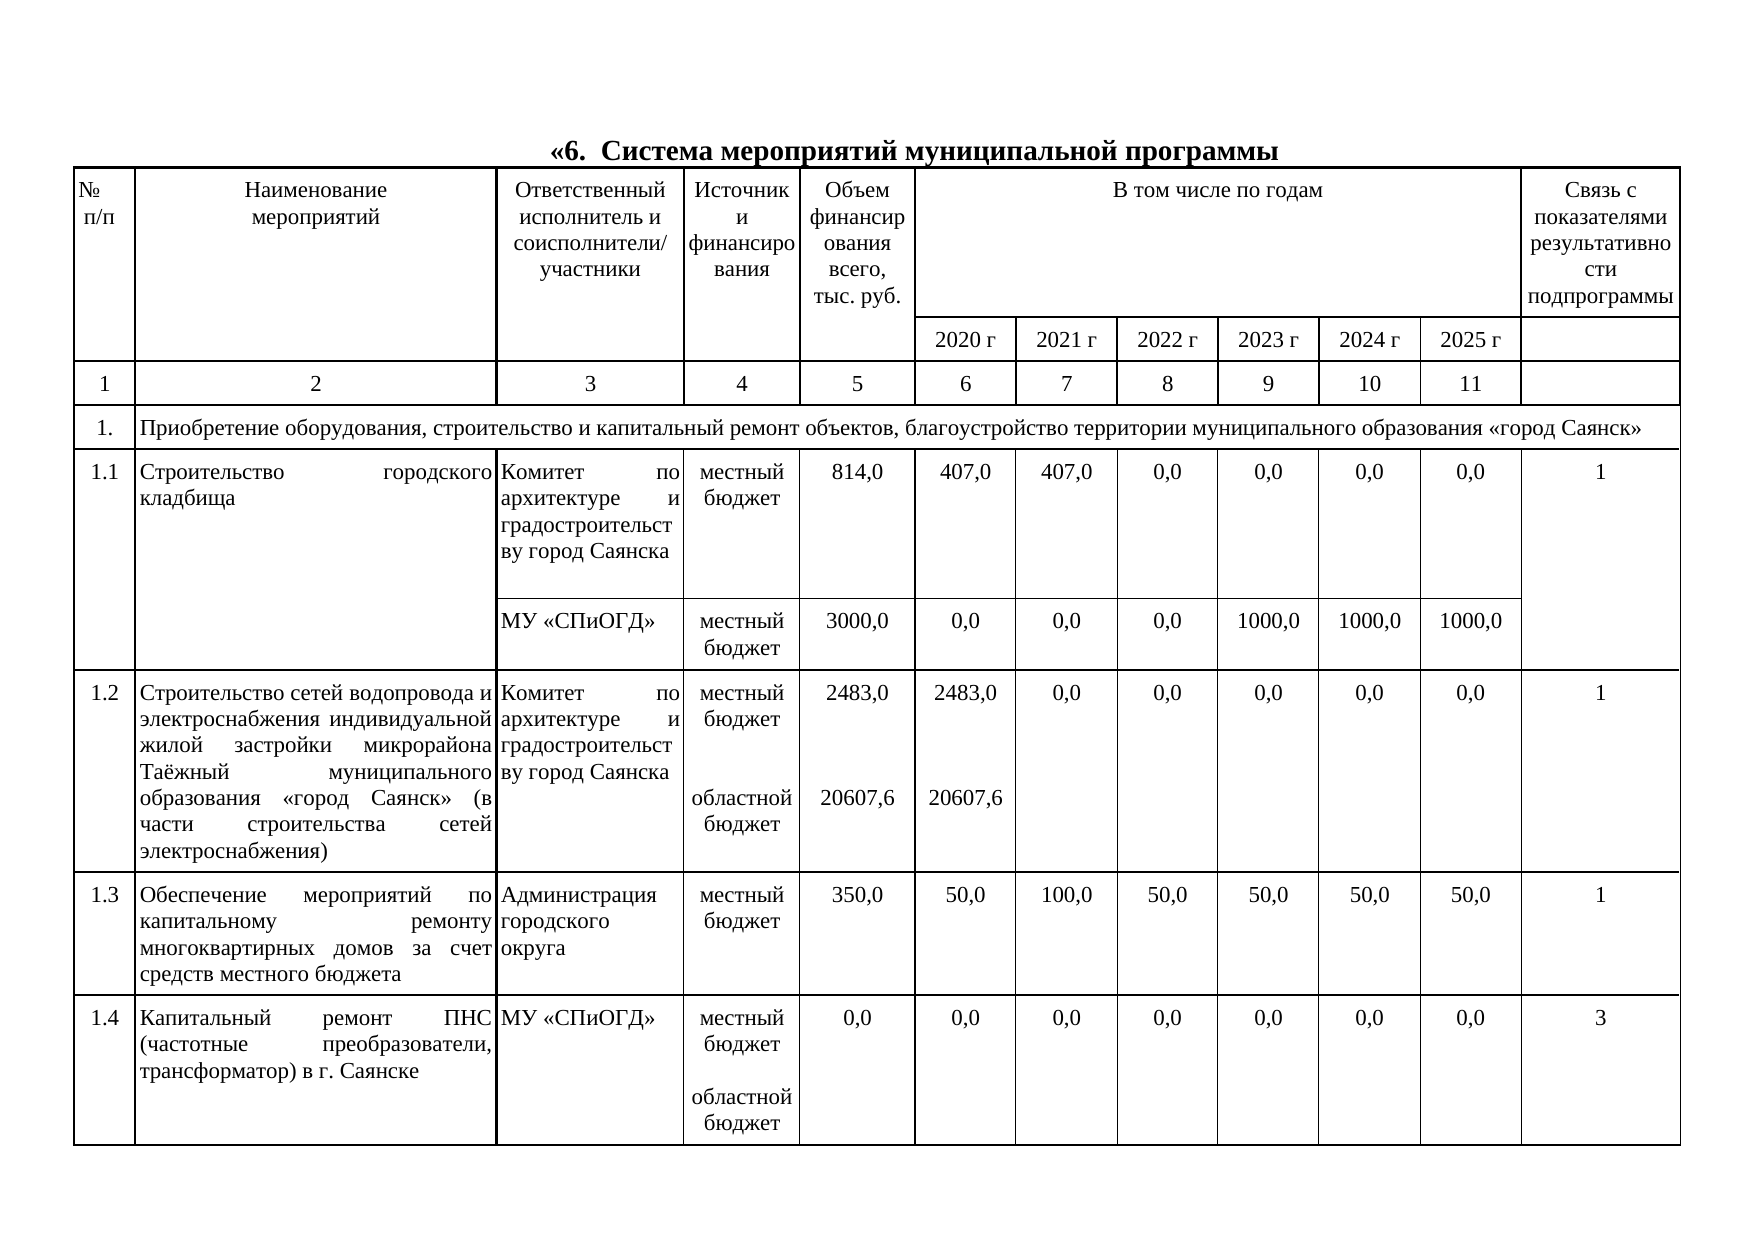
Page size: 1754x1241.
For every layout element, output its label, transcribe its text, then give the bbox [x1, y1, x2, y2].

table_cell 2 [136, 362, 495, 404]
table_header № п/п [75, 169, 134, 360]
table_cell 0,0 [1016, 671, 1117, 871]
list «6. Система мероприятий муниципальной программы [149, 133, 1680, 166]
table_cell 1000,0 [1319, 599, 1420, 669]
table_cell 0,0 [1118, 599, 1217, 669]
table_header Связь с показателями результативности подпрограммы [1522, 169, 1679, 316]
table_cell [684, 996, 799, 1144]
table_cell 1.4 [75, 996, 134, 1144]
table_cell местный бюджет областной бюджет [684, 671, 799, 871]
table_cell 1 [75, 362, 134, 404]
table_cell 0,0 [1319, 996, 1420, 1144]
table_cell 2020 г [916, 318, 1015, 360]
table_cell [1522, 362, 1679, 404]
table_cell 1.2 [75, 671, 134, 871]
table_cell МУ «СПиОГД» [498, 599, 683, 669]
table_cell 3 [498, 362, 683, 404]
table_cell 0,0 [1421, 996, 1521, 1144]
table_cell 1000,0 [1421, 599, 1521, 669]
table_cell 50,0 [1218, 873, 1318, 994]
table_cell 6 [916, 362, 1015, 404]
table_cell 2023 г [1219, 318, 1318, 360]
table_cell 2025 г [1421, 318, 1520, 360]
table_cell 0,0 [916, 599, 1015, 669]
table_cell 407,0 [916, 450, 1015, 598]
table_cell 50,0 [1421, 873, 1521, 994]
table_cell 2022 г [1118, 318, 1217, 360]
table_cell местный бюджет [684, 873, 799, 994]
table_header Объем финансирования всего, тыс. руб. [801, 169, 914, 360]
table_cell 1. [75, 406, 134, 448]
table_cell 9 [1219, 362, 1318, 404]
table_cell 3 [1522, 994, 1680, 1144]
table_cell 0,0 [1118, 996, 1217, 1144]
table_cell 50,0 [1118, 873, 1217, 994]
table_cell 0,0 [1016, 599, 1117, 669]
table_cell 10 [1320, 362, 1420, 404]
table_cell 100,0 [1016, 873, 1117, 994]
table_cell 11 [1421, 362, 1520, 404]
table_cell Приобретение оборудования, строительство и капитальный ремонт объектов, благоустройство территории муниципального образования «город Саянск» [136, 406, 1680, 448]
table_cell 350,0 [800, 873, 914, 994]
table_header Источники финансирования [685, 169, 799, 360]
table_cell 1 [1522, 448, 1680, 669]
table_cell Администрация городского округа [498, 873, 683, 994]
table_cell местный бюджет [684, 599, 799, 669]
table_cell 1.1 [75, 450, 134, 669]
table_cell 0,0 [1016, 996, 1117, 1144]
table_cell 1 [1522, 669, 1680, 871]
table_cell [1522, 318, 1679, 360]
table_cell местный бюджет [684, 450, 799, 598]
table_cell 407,0 [1016, 450, 1117, 598]
table_cell 1000,0 [1218, 599, 1318, 669]
table_cell 2024 г [1320, 318, 1420, 360]
table_header В том числе по годам [916, 169, 1520, 316]
table_cell МУ «СПиОГД» [498, 996, 683, 1144]
table_cell 1 [1522, 871, 1680, 994]
table_cell 2483,0 20607,6 [916, 671, 1015, 871]
table_cell 0,0 [916, 996, 1015, 1144]
table_cell 5 [801, 362, 914, 404]
table_cell 3000,0 [800, 599, 914, 669]
table_cell 0,0 [800, 996, 914, 1144]
table_cell 50,0 [1319, 873, 1420, 994]
table_cell 0,0 [1421, 671, 1521, 871]
table_cell 814,0 [800, 450, 914, 598]
table_header Ответственный исполнитель и соисполнители/ участники [498, 169, 683, 360]
table_cell 0,0 [1218, 671, 1318, 871]
table_cell 2021 г [1017, 318, 1116, 360]
table_cell Строительство сетей водопровода и электроснабжения индивидуальной жилой застройки микрорайона Таёжный муниципального образования «город Саянск» (в части строительства сетей электроснабжения) [136, 671, 495, 871]
table_cell Комитет по архитектуре и градостроительству город Саянска [498, 450, 683, 598]
table_cell 0,0 [1218, 450, 1318, 598]
table_cell 50,0 [916, 873, 1015, 994]
table_cell Строительство городского кладбища [136, 450, 495, 669]
table_cell 0,0 [1218, 996, 1318, 1144]
table_cell Капитальный ремонт ПНС (частотные преобразователи, трансформатор) в г. Саянске [136, 996, 495, 1144]
table_cell 2483,0 20607,6 [800, 671, 914, 871]
table_cell 0,0 [1421, 450, 1521, 598]
table_cell 0,0 [1319, 671, 1420, 871]
table_cell 8 [1118, 362, 1217, 404]
table_cell 0,0 [1118, 671, 1217, 871]
table_cell 7 [1017, 362, 1116, 404]
table_cell 0,0 [1118, 450, 1217, 598]
table_header Наименование мероприятий [136, 169, 495, 360]
table_cell Комитет по архитектуре и градостроительству город Саянска [498, 671, 683, 871]
table_cell 4 [685, 362, 799, 404]
table_cell 0,0 [1319, 450, 1420, 598]
table_cell Обеспечение мероприятий по капитальному ремонту многоквартирных домов за счет средств местного бюджета [136, 873, 495, 994]
table_cell 1.3 [75, 873, 134, 994]
